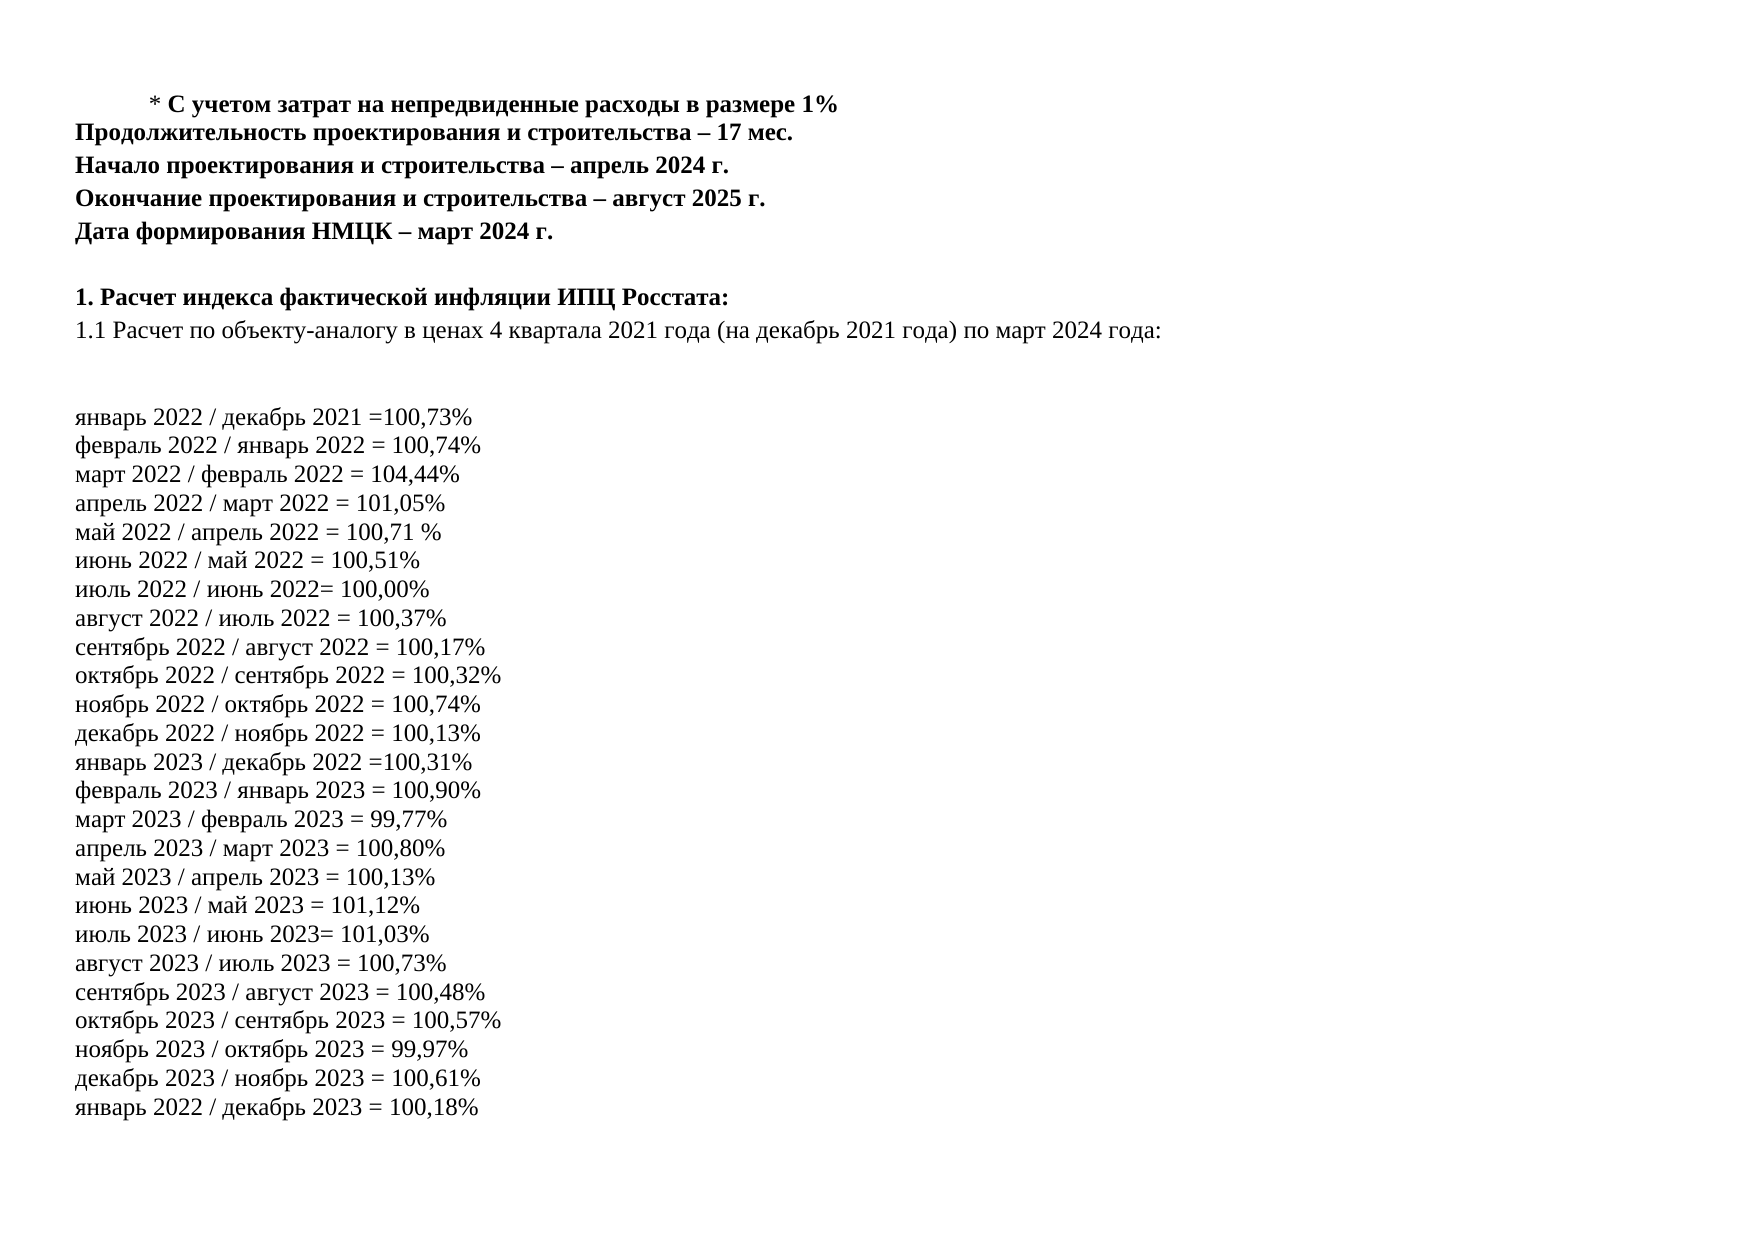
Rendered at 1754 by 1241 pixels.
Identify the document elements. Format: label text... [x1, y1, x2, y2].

text май 2023 / апрель 2023 = 100,13% [75, 862, 1636, 891]
text декабрь 2022 / ноябрь 2022 = 100,13% [75, 718, 1636, 747]
text март 2022 / февраль 2022 = 104,44% [75, 459, 1636, 488]
text июль 2022 / июнь 2022= 100,00% [75, 574, 1636, 603]
text январь 2022 / декабрь 2023 = 100,18% [75, 1092, 1636, 1121]
text ноябрь 2022 / октябрь 2022 = 100,74% [75, 689, 1636, 718]
text ноябрь 2023 / октябрь 2023 = 99,97% [75, 1034, 1636, 1063]
text * С учетом затрат на непредвиденные расходы в размере 1% [75, 89, 1636, 117]
text июнь 2023 / май 2023 = 101,12% [75, 891, 1636, 919]
text февраль 2023 / январь 2023 = 100,90% [75, 776, 1636, 804]
text октябрь 2023 / сентябрь 2023 = 100,57% [75, 1006, 1636, 1034]
text сентябрь 2022 / август 2022 = 100,17% [75, 632, 1636, 661]
text Начало проектирования и строительства – апрель 2024 г. [75, 150, 1636, 179]
text апрель 2022 / март 2022 = 101,05% [75, 488, 1636, 517]
text май 2022 / апрель 2022 = 100,71 % [75, 517, 1636, 546]
text 1.1 Расчет по объекту-аналогу в ценах 4 квартала 2021 года (на декабрь 2021 года) по март 2024 года: [75, 316, 1636, 344]
text март 2023 / февраль 2023 = 99,77% [75, 804, 1636, 833]
text декабрь 2023 / ноябрь 2023 = 100,61% [75, 1063, 1636, 1092]
text июль 2023 / июнь 2023= 101,03% [75, 919, 1636, 948]
text июнь 2022 / май 2022 = 100,51% [75, 546, 1636, 574]
text Окончание проектирования и строительства – август 2025 г. [75, 183, 1636, 212]
text январь 2023 / декабрь 2022 =100,31% [75, 747, 1636, 776]
text 1. Расчет индекса фактической инфляции ИПЦ Росстата: [75, 282, 1636, 311]
text август 2022 / июль 2022 = 100,37% [75, 603, 1636, 632]
text август 2023 / июль 2023 = 100,73% [75, 948, 1636, 977]
text Дата формирования НМЦК – март 2024 г. [75, 216, 1636, 245]
text Продолжительность проектирования и строительства – 17 мес. [75, 117, 1636, 146]
text октябрь 2022 / сентябрь 2022 = 100,32% [75, 661, 1636, 689]
text январь 2022 / декабрь 2021 =100,73% [75, 402, 1636, 431]
text сентябрь 2023 / август 2023 = 100,48% [75, 977, 1636, 1006]
text февраль 2022 / январь 2022 = 100,74% [75, 431, 1636, 459]
text апрель 2023 / март 2023 = 100,80% [75, 833, 1636, 862]
